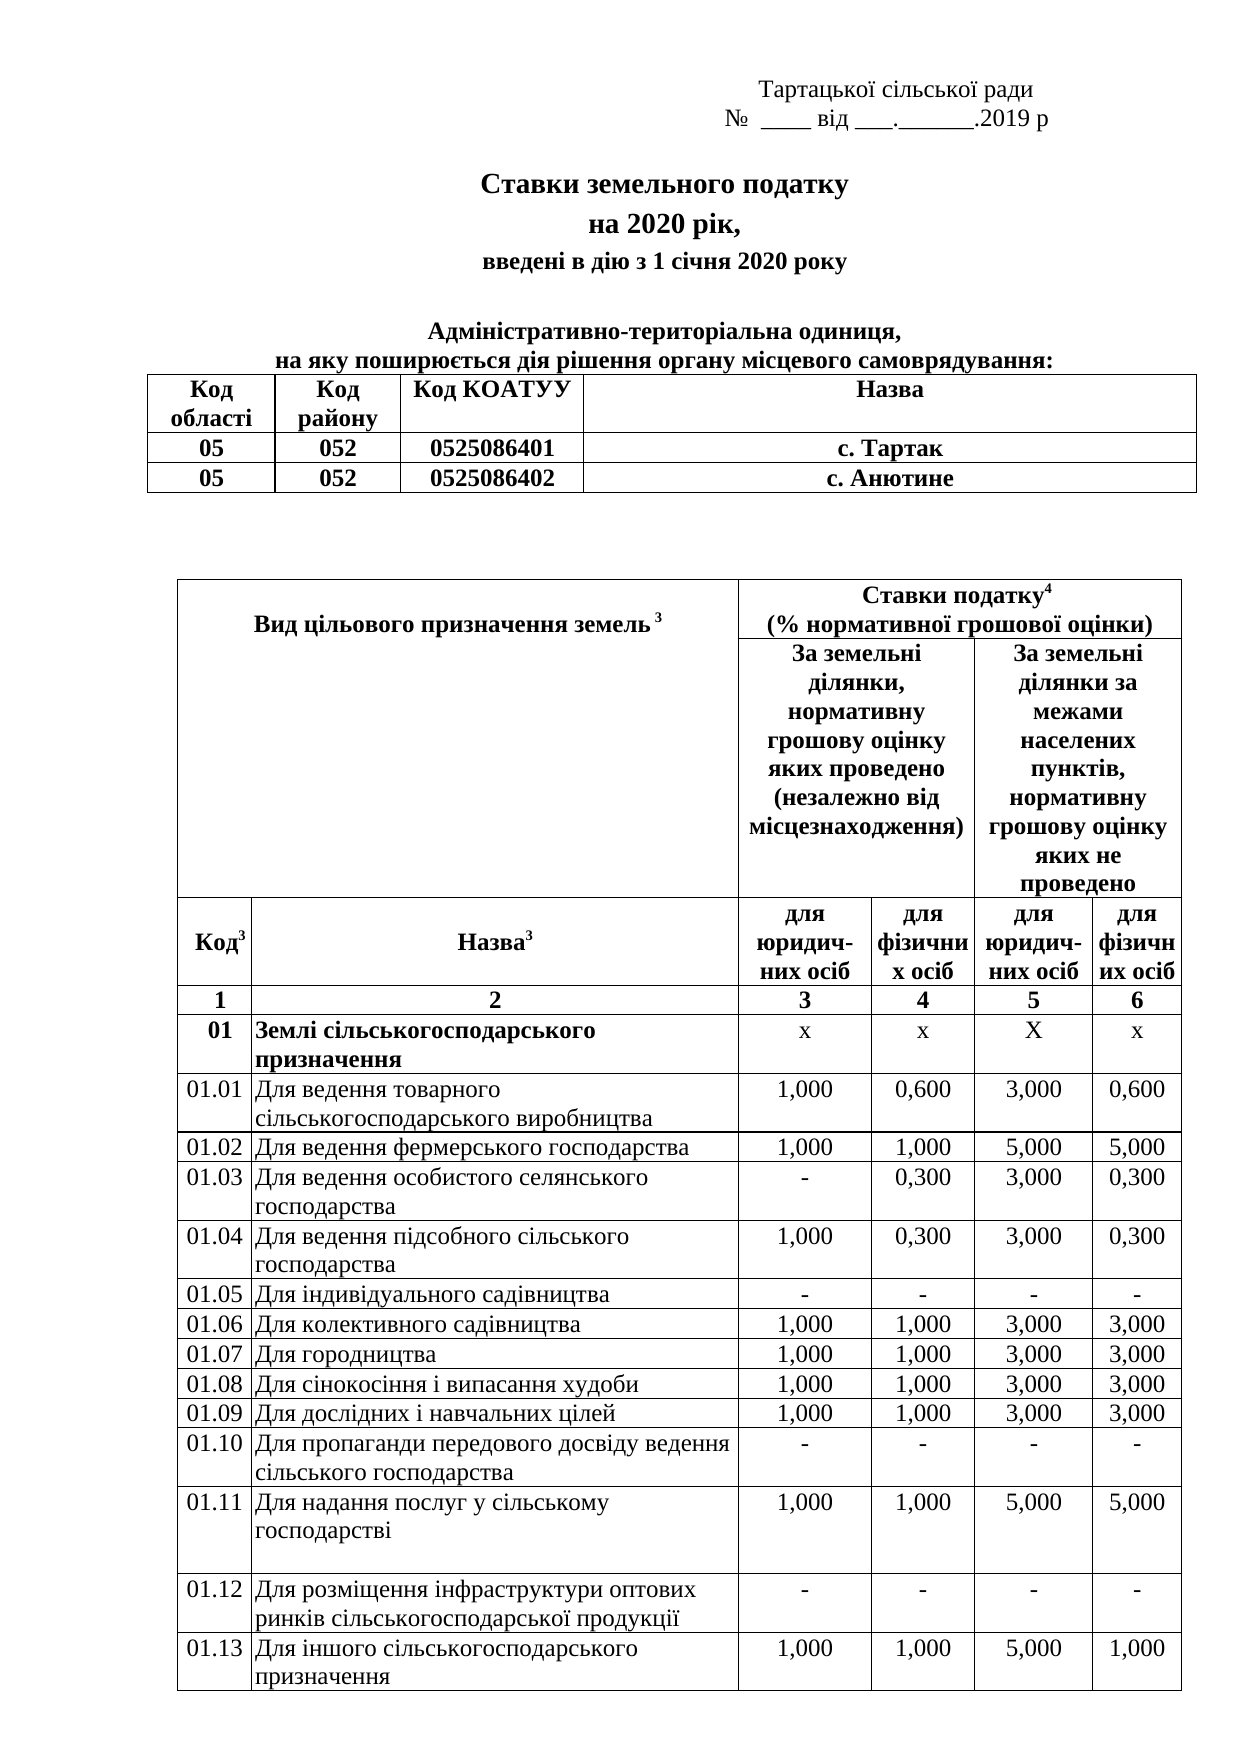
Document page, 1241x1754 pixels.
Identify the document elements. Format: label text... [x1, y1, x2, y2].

table_cell Для розміщення інфраструктури оптових ринків сільськогосподарської продукції [252, 1574, 738, 1632]
table_cell х [1093, 1015, 1181, 1073]
table_cell Для індивідуального садівництва [252, 1279, 738, 1308]
table_cell 4 [872, 986, 974, 1014]
table_cell х [739, 1015, 871, 1073]
table_cell 3,000 [975, 1221, 1092, 1278]
table_cell 0,600 [872, 1074, 974, 1131]
table_cell 5,000 [975, 1487, 1092, 1573]
table_cell 1,000 [872, 1309, 974, 1338]
table_cell Для ведення підсобного сільського господарства [252, 1221, 738, 1278]
table_cell 052 [276, 433, 400, 462]
table_cell для юридич-них осіб [739, 898, 871, 984]
table_cell Для іншого сільськогосподарського призначення [252, 1633, 738, 1690]
text Адміністративно-територіальна одиниця, на яку поширюється дія рішення органу місцевого самоврядування: [177, 316, 1152, 373]
table_cell За земельні ділянки, нормативну грошову оцінку яких проведено (незалежно від місцезнаходження) [739, 639, 974, 897]
table_cell 5 [975, 986, 1092, 1014]
table_cell 1,000 [1093, 1633, 1181, 1690]
text № ____ від ___.______.2019 р [177, 103, 1152, 131]
table_cell Х [975, 1015, 1092, 1073]
table_cell для юридич-них осіб [975, 898, 1092, 984]
table_cell 0,300 [872, 1162, 974, 1220]
table_cell 1,000 [739, 1309, 871, 1338]
table_cell 1,000 [872, 1487, 974, 1573]
table_cell - [1093, 1279, 1181, 1308]
table_cell 1,000 [739, 1487, 871, 1573]
table_cell 2 [252, 986, 738, 1014]
table_cell - [739, 1574, 871, 1632]
text Тартацької сільської ради [177, 74, 1152, 103]
table_cell Для городництва [252, 1339, 738, 1368]
table_cell 0,300 [1093, 1221, 1181, 1278]
table_cell с. Тартак [584, 433, 1196, 462]
table_cell 1,000 [739, 1633, 871, 1690]
table_cell - [1093, 1574, 1181, 1632]
table_cell 05 [148, 433, 274, 462]
table_cell 1,000 [739, 1399, 871, 1427]
table_cell - [872, 1428, 974, 1486]
table_cell 3,000 [975, 1339, 1092, 1368]
table_cell 0525086402 [401, 463, 583, 492]
table_cell 1,000 [739, 1074, 871, 1131]
table_cell 01.12 [178, 1574, 251, 1632]
table_cell 3,000 [1093, 1399, 1181, 1427]
table_cell 01.05 [178, 1279, 251, 1308]
table_cell для фізичних осіб [872, 898, 974, 984]
table_cell - [739, 1279, 871, 1308]
table_cell - [872, 1279, 974, 1308]
table_header Код області [148, 375, 274, 432]
text на 2020 рік, [177, 206, 1152, 240]
table_cell 3,000 [975, 1309, 1092, 1338]
table_cell 01.08 [178, 1369, 251, 1397]
table_cell 5,000 [975, 1633, 1092, 1690]
table_cell 3,000 [1093, 1369, 1181, 1397]
table_cell с. Анютине [584, 463, 1196, 492]
table_cell Для пропаганди передового досвіду ведення сільського господарства [252, 1428, 738, 1486]
table_header Вид цільового призначення земель 3 [178, 580, 738, 897]
table_header Код КОАТУУ [401, 375, 583, 432]
table_cell - [739, 1162, 871, 1220]
table_cell 1,000 [739, 1133, 871, 1161]
table_cell Для надання послуг у сільському господарстві [252, 1487, 738, 1573]
table_cell 05 [148, 463, 274, 492]
table_cell За земельні ділянки за межами населених пунктів, нормативну грошову оцінку яких не проведено [975, 639, 1181, 897]
table_cell 01.06 [178, 1309, 251, 1338]
table_cell - [975, 1574, 1092, 1632]
table_cell 6 [1093, 986, 1181, 1014]
table_cell 01.10 [178, 1428, 251, 1486]
table_cell 3,000 [1093, 1309, 1181, 1338]
table_cell 01.13 [178, 1633, 251, 1690]
table_cell 01.02 [178, 1133, 251, 1161]
table_cell 01.03 [178, 1162, 251, 1220]
table_cell 01.09 [178, 1399, 251, 1427]
table_cell - [739, 1428, 871, 1486]
table_cell 0,300 [872, 1221, 974, 1278]
table_cell 1,000 [872, 1133, 974, 1161]
table_cell 1,000 [739, 1369, 871, 1397]
table_cell Для ведення товарного сільськогосподарського виробництва [252, 1074, 738, 1131]
table_cell 5,000 [1093, 1487, 1181, 1573]
text введені в дію з 1 січня 2020 року [177, 246, 1152, 275]
table_cell 3,000 [975, 1369, 1092, 1397]
table_cell Для дослідних і навчальних цілей [252, 1399, 738, 1427]
table_cell Назва3 [252, 898, 738, 984]
table_cell 1,000 [872, 1339, 974, 1368]
table_cell 01.01 [178, 1074, 251, 1131]
table_cell 1,000 [739, 1339, 871, 1368]
table_cell 01.07 [178, 1339, 251, 1368]
table_cell 3,000 [975, 1074, 1092, 1131]
table_cell 1 [178, 986, 251, 1014]
table_cell 3 [739, 986, 871, 1014]
text Ставки земельного податку [177, 166, 1152, 200]
table_cell 0,300 [1093, 1162, 1181, 1220]
table_cell 0525086401 [401, 433, 583, 462]
table_cell 3,000 [975, 1399, 1092, 1427]
table_header Ставки податку4 (% нормативної грошової оцінки) [739, 580, 1181, 637]
table_cell Землі сільськогосподарського призначення [252, 1015, 738, 1073]
table_cell 1,000 [872, 1633, 974, 1690]
table_cell 01.11 [178, 1487, 251, 1573]
table_cell для фізичних осіб [1093, 898, 1181, 984]
table_cell 1,000 [739, 1221, 871, 1278]
table_cell 5,000 [1093, 1133, 1181, 1161]
table_cell х [872, 1015, 974, 1073]
table_cell Для колективного садівництва [252, 1309, 738, 1338]
table_cell 5,000 [975, 1133, 1092, 1161]
table_cell Для сінокосіння і випасання худоби [252, 1369, 738, 1397]
table_cell - [872, 1574, 974, 1632]
table_cell 052 [276, 463, 400, 492]
table_cell - [975, 1428, 1092, 1486]
table_cell Для ведення особистого селянського господарства [252, 1162, 738, 1220]
table_cell 3,000 [975, 1162, 1092, 1220]
table_cell 01 [178, 1015, 251, 1073]
table_header Назва [584, 375, 1196, 432]
table_cell - [975, 1279, 1092, 1308]
table_cell 01.04 [178, 1221, 251, 1278]
table_cell Для ведення фермерського господарства [252, 1133, 738, 1161]
table_cell - [1093, 1428, 1181, 1486]
table_cell 1,000 [872, 1399, 974, 1427]
table_cell 3,000 [1093, 1339, 1181, 1368]
table_header Код району [276, 375, 400, 432]
table_cell 0,600 [1093, 1074, 1181, 1131]
table_cell Код3 [178, 898, 251, 984]
table_cell 1,000 [872, 1369, 974, 1397]
